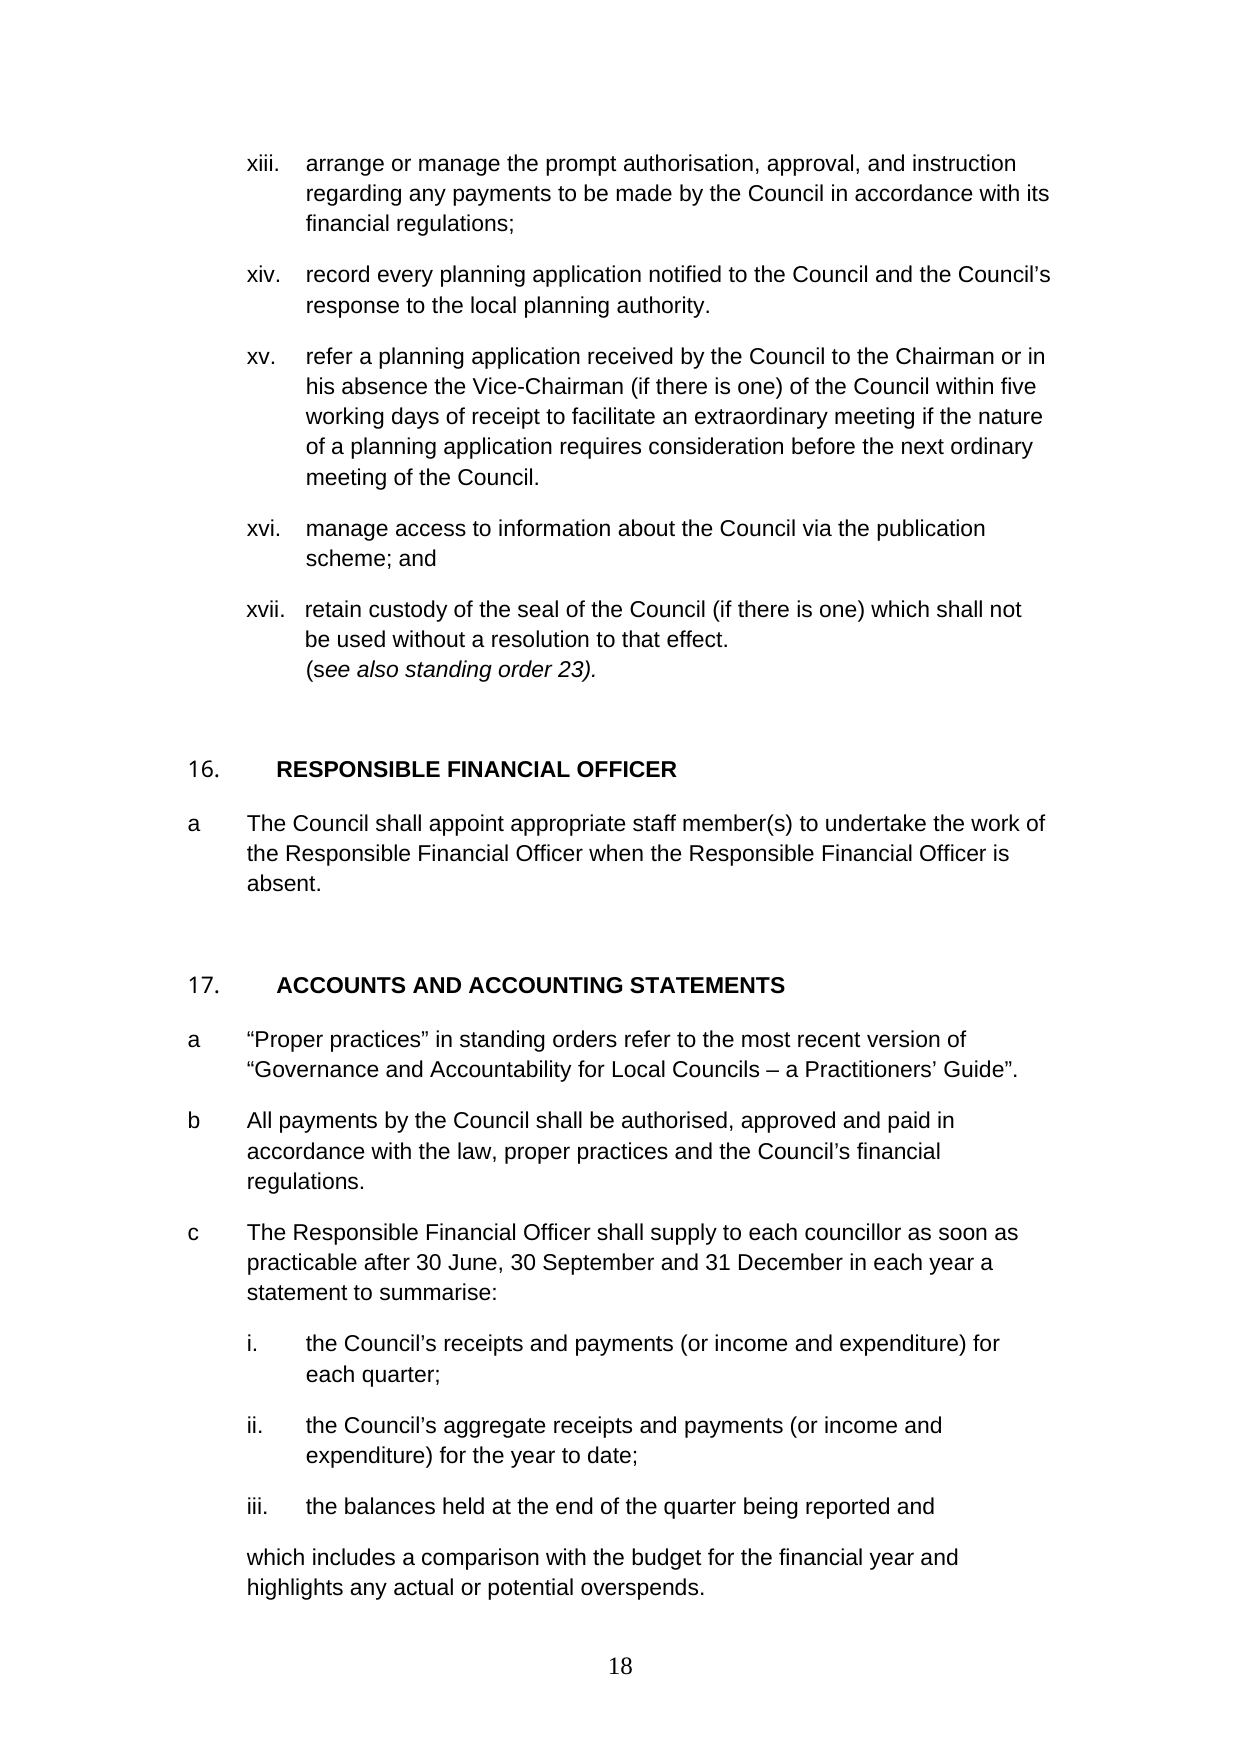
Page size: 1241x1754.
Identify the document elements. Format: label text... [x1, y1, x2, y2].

list The Council shall appoint appropriate staff member(s) to undertake the work of the Responsible Financial Officer when the Responsible Financial Officer is absent. [187, 810, 1053, 896]
subtitle ACCOUNTS AND ACCOUNTING STATEMENTS [187, 969, 1053, 1001]
text (see also standing order 23). [290, 656, 1053, 683]
list retain custody of the seal of the Council (if there is one) which shall not be used without a resolution to that effect. [246, 596, 1053, 652]
list the balances held at the end of the quarter being reported and [247, 1493, 1053, 1519]
list The Responsible Financial Officer shall supply to each councillor as soon as practicable after 30 June, 30 September and 31 December in each year a statement to summarise: [187, 1219, 1053, 1306]
list refer a planning application received by the Council to the Chairman or in his absence the Vice-Chairman (if there is one) of the Council within five working days of receipt to facilitate an extraordinary meeting if the nature of a planning application requires consideration before the next ordinary meeting of the Council. [247, 343, 1053, 490]
subtitle RESPONSIBLE FINANCIAL OFFICER [187, 753, 1053, 784]
list manage access to information about the Council via the publication scheme; and [247, 514, 1053, 571]
text which includes a comparison with the budget for the financial year and highlights any actual or potential overspends. [247, 1544, 1053, 1601]
list “Proper practices” in standing orders refer to the most recent version of “Governance and Accountability for Local Councils – a Practitioners’ Guide”. [187, 1026, 1053, 1083]
list record every planning application notified to the Council and the Council’s response to the local planning authority. [247, 261, 1053, 318]
list the Council’s aggregate receipts and payments (or income and expenditure) for the year to date; [247, 1412, 1053, 1468]
list All payments by the Council shall be authorised, approved and paid in accordance with the law, proper practices and the Council’s financial regulations. [187, 1107, 1053, 1194]
list the Council’s receipts and payments (or income and expenditure) for each quarter; [247, 1330, 1053, 1387]
list arrange or manage the prompt authorisation, approval, and instruction regarding any payments to be made by the Council in accordance with its financial regulations; [247, 150, 1053, 237]
